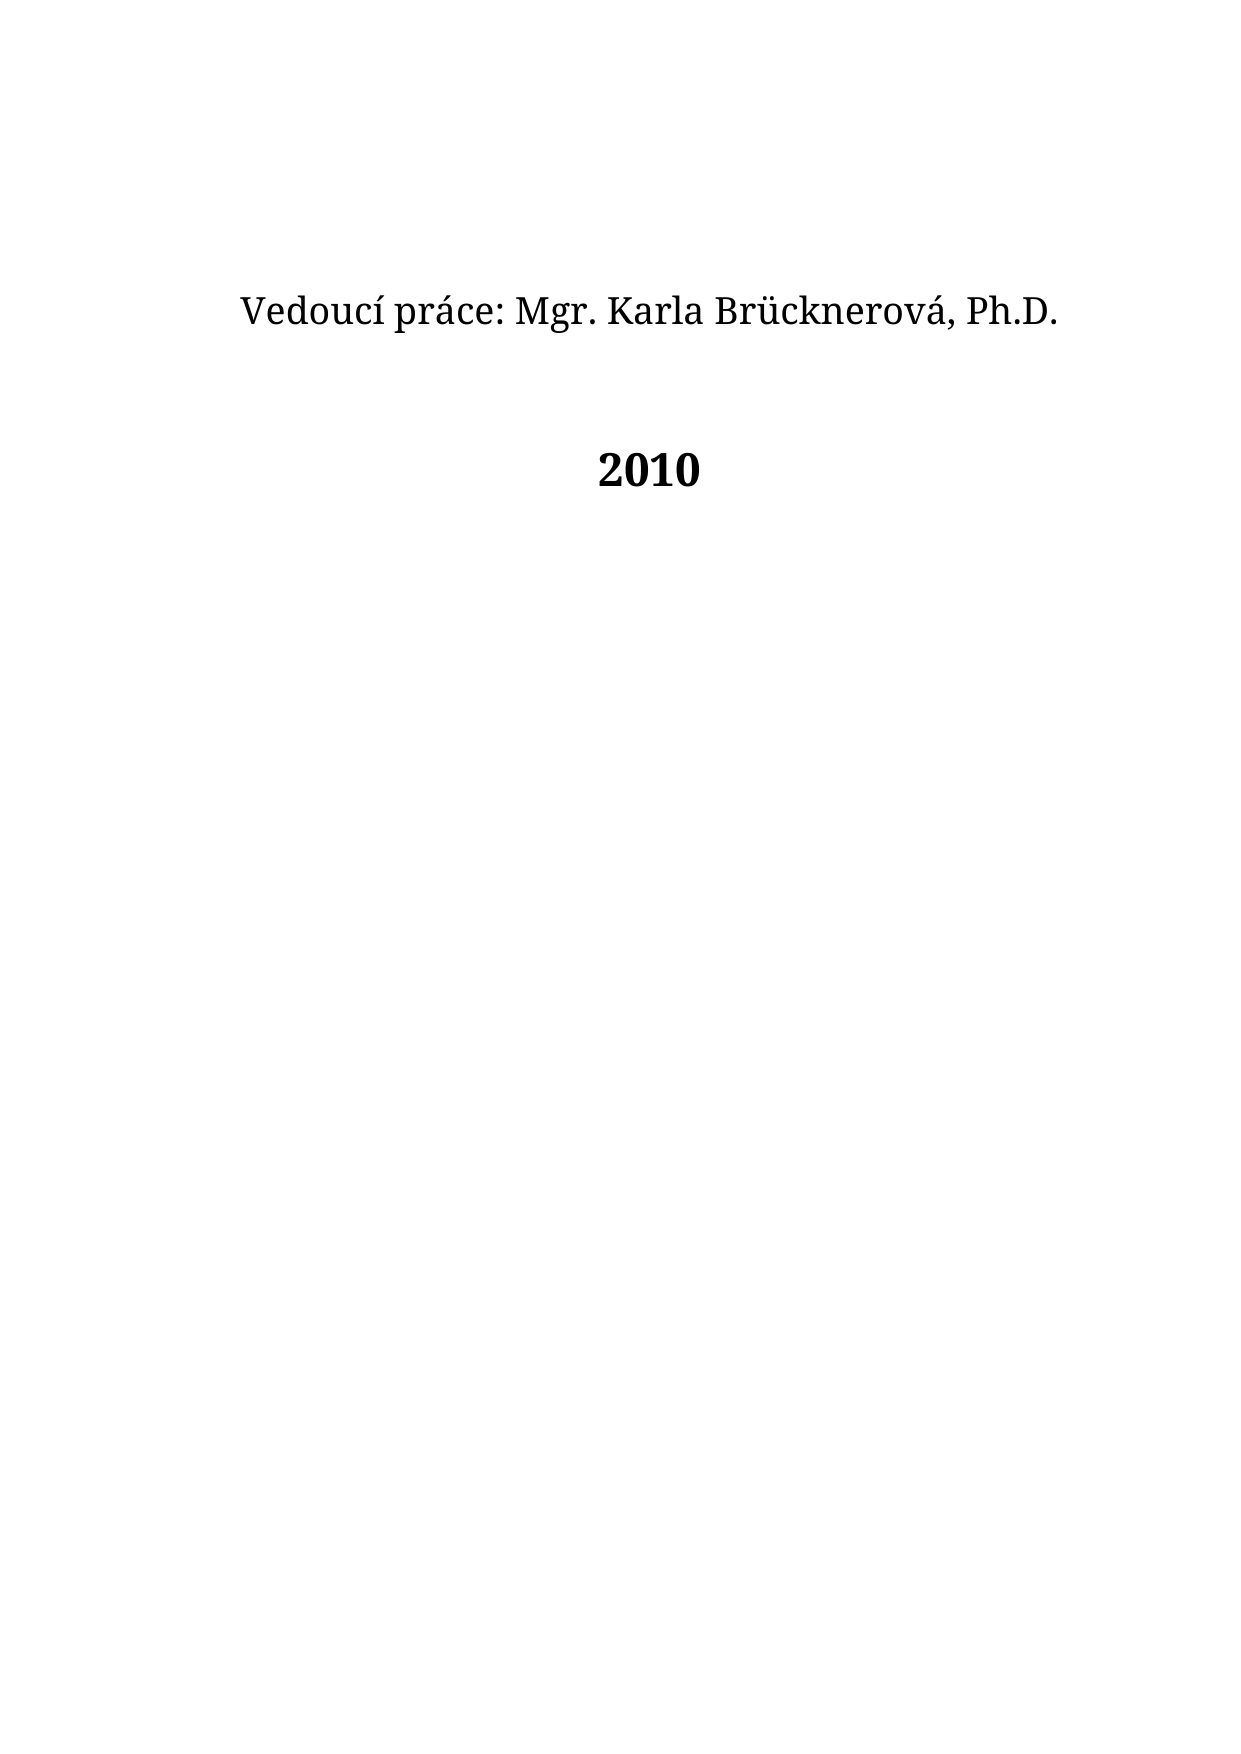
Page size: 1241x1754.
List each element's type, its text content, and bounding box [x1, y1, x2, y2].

text 2010 [177, 437, 1122, 499]
text Vedoucí práce: Mgr. Karla Brücknerová, Ph.D. [177, 284, 1122, 335]
